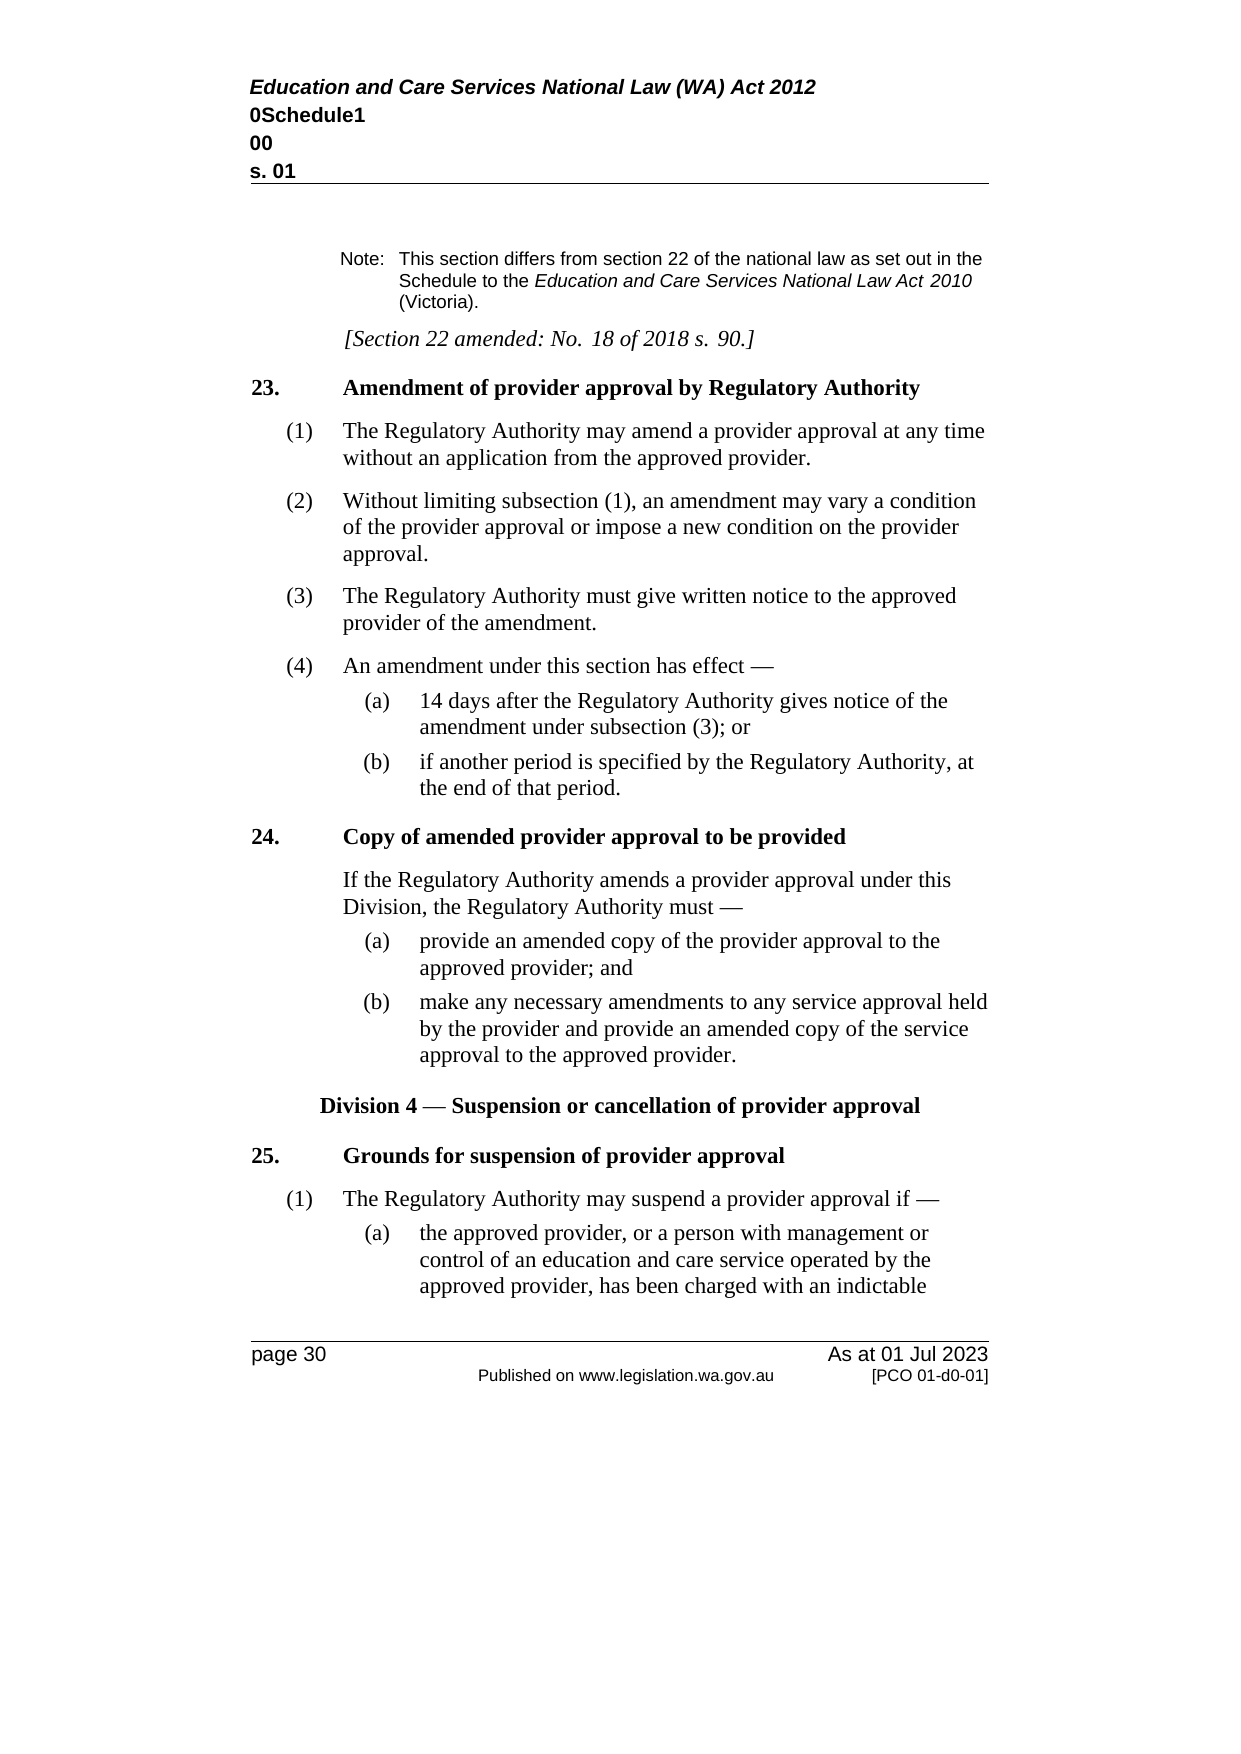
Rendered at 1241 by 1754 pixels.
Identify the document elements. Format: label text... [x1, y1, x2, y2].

text (b) make any necessary amendments to any service approval held by the provider and provide an amended copy of the service approval to the approved provider. [251, 988, 989, 1067]
text (1) The Regulatory Authority may amend a provider approval at any time without an application from the approved provider. [251, 417, 989, 470]
text (a) 14 days after the Regulatory Authority gives notice of the amendment under subsection (3); or [251, 687, 989, 739]
text Note: This section differs from section 22 of the national law as set out in the Schedule to the Education and Care Services National Law Act 2010 (Victoria). [251, 248, 989, 313]
subtitle Division 4 — Suspension or cancellation of provider approval [251, 1092, 989, 1119]
text (a) provide an amended copy of the provider approval to the approved provider; and [251, 927, 989, 980]
subtitle 23. Amendment of provider approval by Regulatory Authority [251, 374, 989, 401]
text [Section 22 amended: No. 18 of 2018 s. 90.] [251, 325, 989, 352]
text (b) if another period is specified by the Regulatory Authority, at the end of that period. [251, 748, 989, 800]
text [251, 1219, 989, 1298]
text (3) The Regulatory Authority must give written notice to the approved provider of the amendment. [251, 583, 989, 635]
text (4) An amendment under this section has effect — [251, 652, 989, 678]
text (1) The Regulatory Authority may suspend a provider approval if — [251, 1185, 989, 1211]
subtitle 24. Copy of amended provider approval to be provided [251, 823, 989, 850]
text If the Regulatory Authority amends a provider approval under this Division, the Regulatory Authority must — [251, 866, 989, 919]
text (2) Without limiting subsection (1), an amendment may vary a condition of the provider approval or impose a new condition on the provider approval. [251, 487, 989, 566]
subtitle 25. Grounds for suspension of provider approval [251, 1142, 989, 1168]
